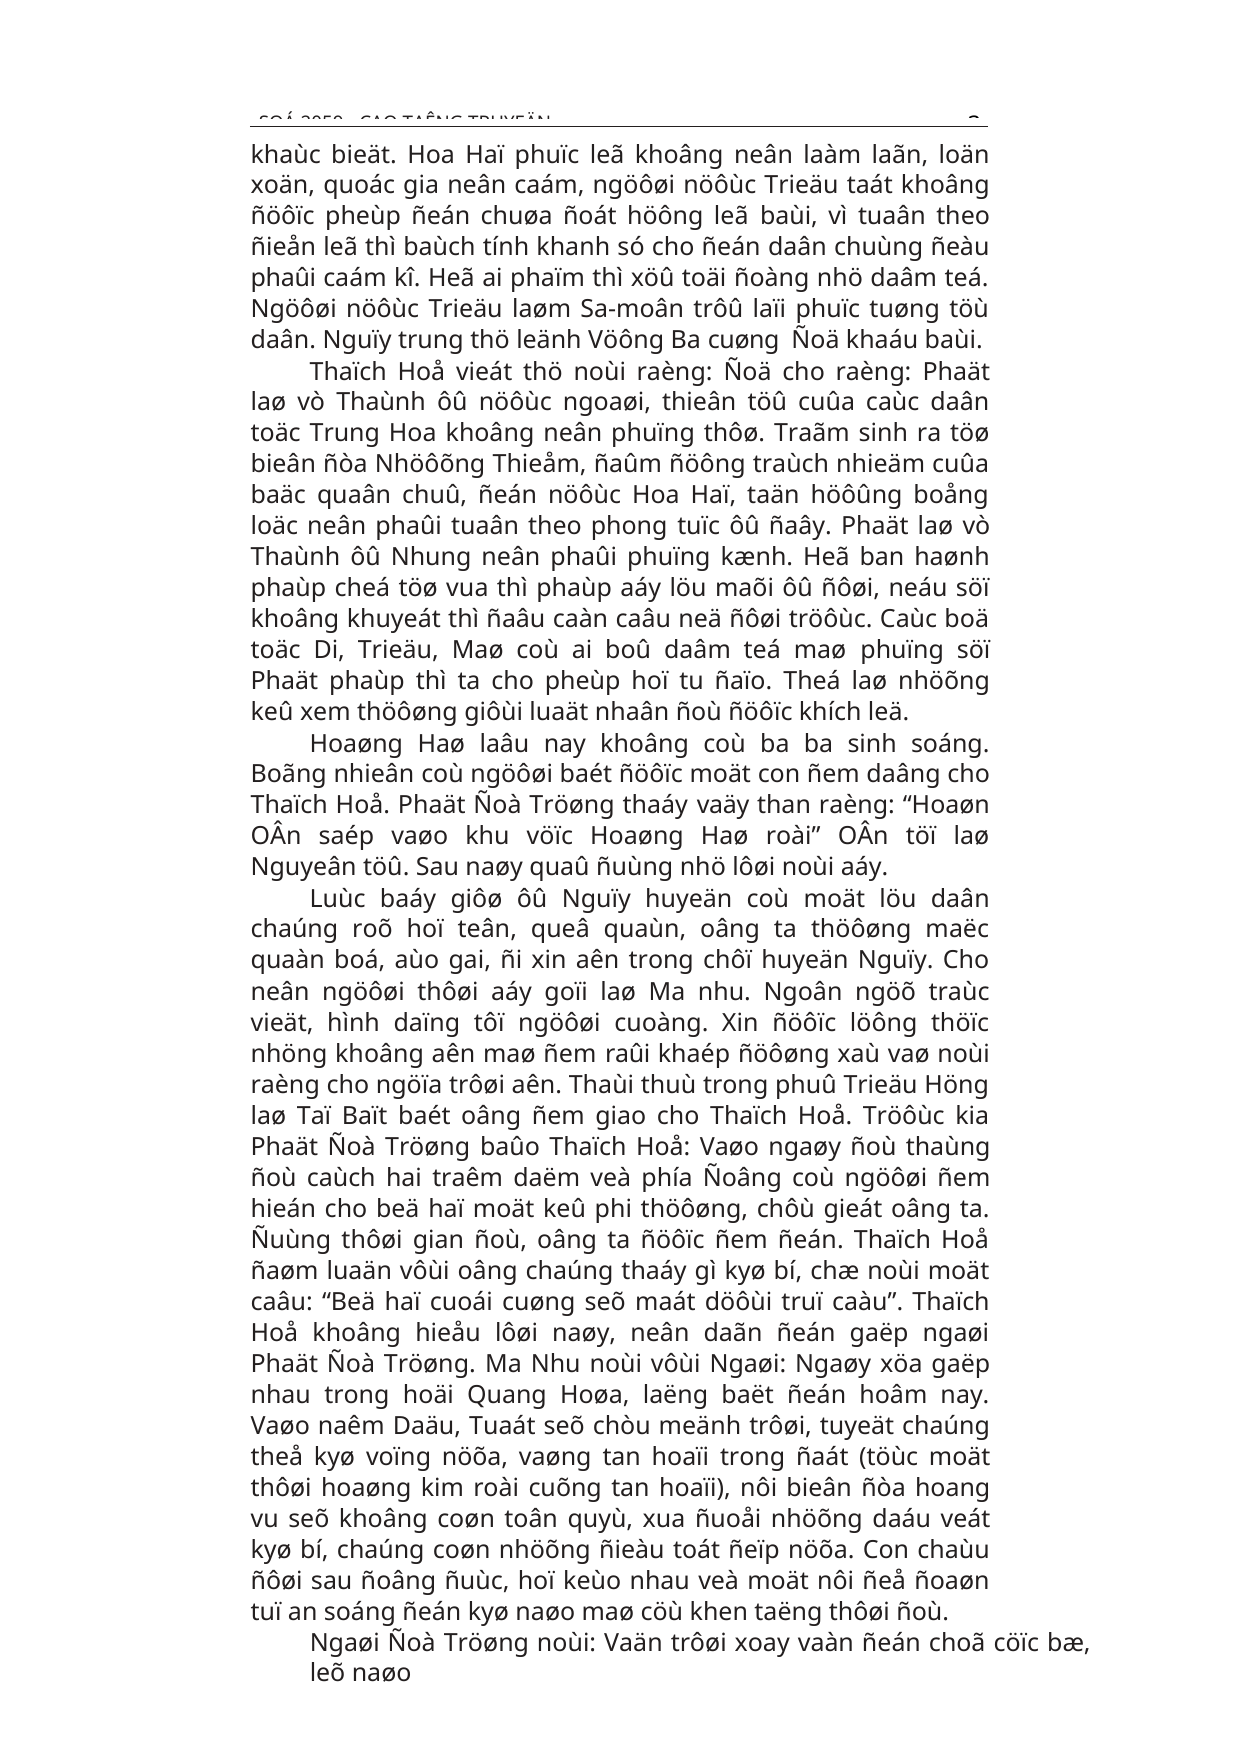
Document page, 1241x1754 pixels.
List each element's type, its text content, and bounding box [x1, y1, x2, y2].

text Hoaøng Haø laâu nay khoâng coù ba ba sinh soáng. Boãng nhieân coù ngöôøi baét ñöôïc moät con ñem daâng cho Thaïch Hoå. Phaät Ñoà Tröøng thaáy vaäy than raèng: “Hoaøn OÂn saép vaøo khu vöïc Hoaøng Haø roài” OÂn töï laø Nguyeân töû. Sau naøy quaû ñuùng nhö lôøi noùi aáy. [250, 728, 990, 883]
text Ngaøi Ñoà Tröøng noùi: Vaän trôøi xoay vaàn ñeán choã cöïc bæ, leõ naøo [309, 1628, 1092, 1687]
text Thaïch Hoå vieát thö noùi raèng: Ñoä cho raèng: Phaät laø vò Thaùnh ôû nöôùc ngoaøi, thieân töû cuûa caùc daân toäc Trung Hoa khoâng neân phuïng thôø. Traãm sinh ra töø bieân ñòa Nhöôõng Thieåm, ñaûm ñöông traùch nhieäm cuûa baäc quaân chuû, ñeán nöôùc Hoa Haï, taän höôûng boång loäc neân phaûi tuaân theo phong tuïc ôû ñaây. Phaät laø vò Thaùnh ôû Nhung neân phaûi phuïng kænh. Heã ban haønh phaùp cheá töø vua thì phaùp aáy löu maõi ôû ñôøi, neáu söï khoâng khuyeát thì ñaâu caàn caâu neä ñôøi tröôùc. Caùc boä toäc Di, Trieäu, Maø coù ai boû daâm teá maø phuïng söï Phaät phaùp thì ta cho pheùp hoï tu ñaïo. Theá laø nhöõng keû xem thöôøng giôùi luaät nhaân ñoù ñöôïc khích leä. [250, 356, 990, 728]
text khaùc bieät. Hoa Haï phuïc leã khoâng neân laàm laãn, loän xoän, quoác gia neân caám, ngöôøi nöôùc Trieäu taát khoâng ñöôïc pheùp ñeán chuøa ñoát höông leã baùi, vì tuaân theo ñieån leã thì baùch tính khanh só cho ñeán daân chuùng ñeàu phaûi caám kî. Heã ai phaïm thì xöû toäi ñoàng nhö daâm teá. Ngöôøi nöôùc Trieäu laøm Sa-moân trôû laïi phuïc tuøng töù daân. Nguïy trung thö leänh Vöông Ba cuøng Ñoä khaáu baùi. [250, 138, 990, 356]
text Luùc baáy giôø ôû Nguïy huyeän coù moät löu daân chaúng roõ hoï teân, queâ quaùn, oâng ta thöôøng maëc quaàn boá, aùo gai, ñi xin aên trong chôï huyeän Nguïy. Cho neân ngöôøi thôøi aáy goïi laø Ma nhu. Ngoân ngöõ traùc vieät, hình daïng tôï ngöôøi cuoàng. Xin ñöôïc löông thöïc nhöng khoâng aên maø ñem raûi khaép ñöôøng xaù vaø noùi raèng cho ngöïa trôøi aên. Thaùi thuù trong phuû Trieäu Höng laø Taï Baït baét oâng ñem giao cho Thaïch Hoå. Tröôùc kia Phaät Ñoà Tröøng baûo Thaïch Hoå: Vaøo ngaøy ñoù thaùng ñoù caùch hai traêm daëm veà phía Ñoâng coù ngöôøi ñem hieán cho beä haï moät keû phi thöôøng, chôù gieát oâng ta. Ñuùng thôøi gian ñoù, oâng ta ñöôïc ñem ñeán. Thaïch Hoå ñaøm luaän vôùi oâng chaúng thaáy gì kyø bí, chæ noùi moät caâu: “Beä haï cuoái cuøng seõ maát döôùi truï caàu”. Thaïch Hoå khoâng hieåu lôøi naøy, neân daãn ñeán gaëp ngaøi Phaät Ñoà Tröøng. Ma Nhu noùi vôùi Ngaøi: Ngaøy xöa gaëp nhau trong hoäi Quang Hoøa, laëng baët ñeán hoâm nay. Vaøo naêm Daäu, Tuaát seõ chòu meänh trôøi, tuyeät chaúng theå kyø voïng nöõa, vaøng tan hoaïi trong ñaát (töùc moät thôøi hoaøng kim roài cuõng tan hoaïi), nôi bieân ñòa hoang vu seõ khoâng coøn toân quyù, xua ñuoåi nhöõng daáu veát kyø bí, chaúng coøn nhöõng ñieàu toát ñeïp nöõa. Con chaùu ñôøi sau ñoâng ñuùc, hoï keùo nhau veà moät nôi ñeå ñoaøn tuï an soáng ñeán kyø naøo maø cöù khen taëng thôøi ñoù. [250, 883, 990, 1628]
